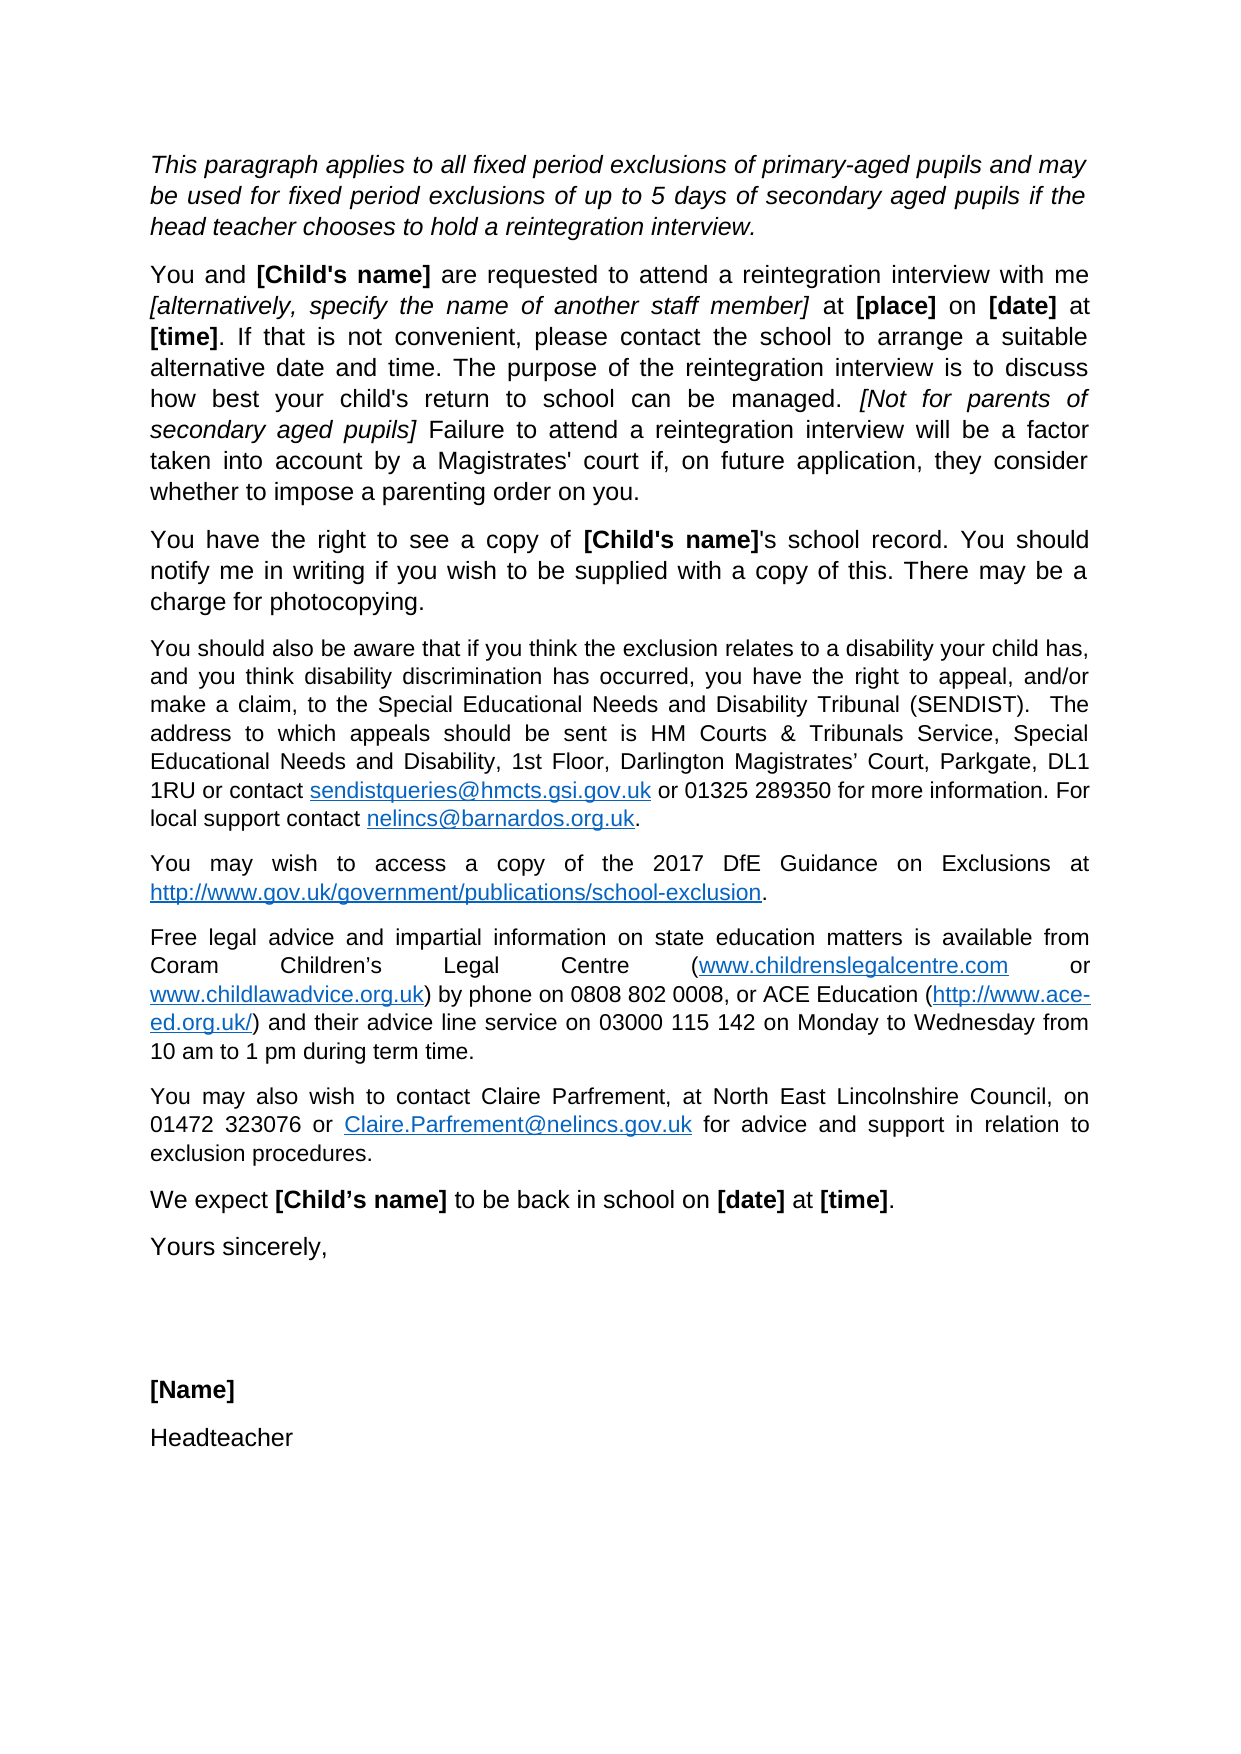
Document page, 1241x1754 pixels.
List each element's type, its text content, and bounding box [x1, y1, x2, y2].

text Yours sincerely, [150, 1232, 1090, 1261]
text You have the right to see a copy of [Child's name]'s school record. You should notify me in writing if you wish to be supplied with a copy of this. There may be a charge for photocopying. [150, 525, 1090, 616]
text You and [Child's name] are requested to attend a reintegration interview with me [alternatively, specify the name of another staff member] at [place] on [date] at [time]. If that is not convenient, please contact the school to arrange a suitable alternative date and time. The purpose of the reintegration interview is to discuss how best your child's return to school can be managed. [Not for parents of secondary aged pupils] Failure to attend a reintegration interview will be a factor taken into account by a Magistrates' court if, on future application, they consider whether to impose a parenting order on you. [150, 260, 1090, 506]
text Free legal advice and impartial information on state education matters is available from Coram Children’s Legal Centre (www.childrenslegalcentre.com or www.childlawadvice.org.uk) by phone on 0808 802 0008, or ACE Education (http://www.ace-ed.org.uk/) and their advice line service on 03000 115 142 on Monday to Wednesday from 10 am to 1 pm during term time. [150, 924, 1090, 1064]
text You may wish to access a copy of the 2017 DfE Guidance on Exclusions at http://www.gov.uk/government/publications/school-exclusion. [150, 850, 1090, 905]
text You may also wish to contact Claire Parfrement, at North East Lincolnshire Council, on 01472 323076 or Claire.Parfrement@nelincs.gov.uk for advice and support in relation to exclusion procedures. [150, 1083, 1090, 1166]
text Headteacher [150, 1423, 1090, 1452]
text You should also be aware that if you think the exclusion relates to a disability your child has, and you think disability discrimination has occurred, you have the right to appeal, and/or make a claim, to the Special Educational Needs and Disability Tribunal (SENDIST). The address to which appeals should be sent is HM Courts & Tribunals Service, Special Educational Needs and Disability, 1st Floor, Darlington Magistrates’ Court, Parkgate, DL1 1RU or contact sendistqueries@hmcts.gsi.gov.uk or 01325 289350 for more information. For local support contact nelincs@barnardos.org.uk. [150, 634, 1090, 832]
text This paragraph applies to all fixed period exclusions of primary-aged pupils and may be used for fixed period exclusions of up to 5 days of secondary aged pupils if the head teacher chooses to hold a reintegration interview. [150, 150, 1090, 241]
text We expect [Child’s name] to be back in school on [date] at [time]. [150, 1185, 1090, 1213]
text [Name] [150, 1376, 1090, 1404]
